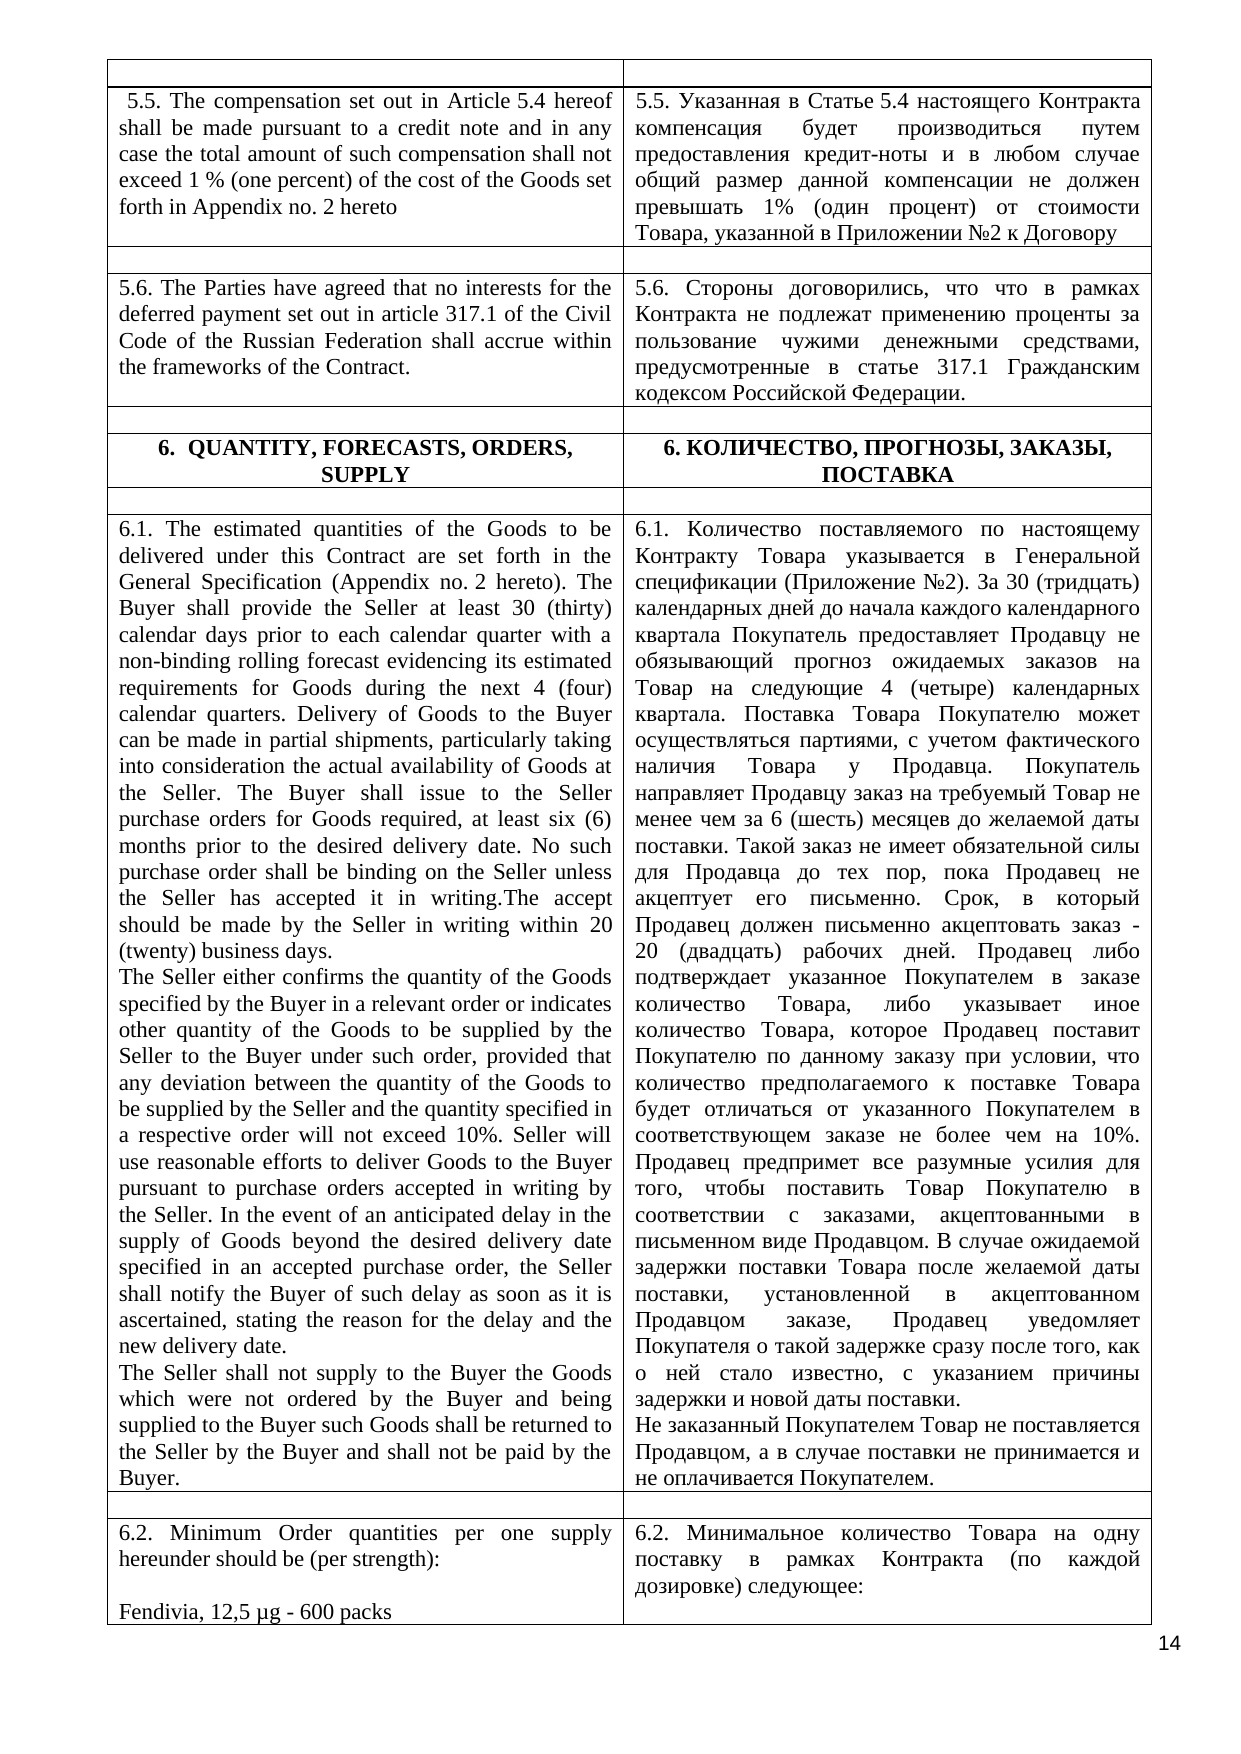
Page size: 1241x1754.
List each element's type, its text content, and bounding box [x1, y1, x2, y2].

table_cell [108, 407, 623, 433]
table_cell [624, 488, 1151, 514]
table_cell [624, 407, 1151, 433]
table_cell 5.5. Указанная в Статье 5.4 настоящего Контракта компенсация будет производиться путем предоставления кредит-ноты и в любом случае общий размер данной компенсации не должен превышать 1% (один процент) от стоимости Товара, указанной в Приложении №2 к Договору [624, 88, 1151, 246]
table_cell 6.1. The estimated quantities of the Goods to be delivered under this Contract are set forth in the General Specification (Appendix no. 2 hereto). The Buyer shall provide the Seller at least 30 (thirty) calendar days prior to each calendar quarter with a non-binding rolling forecast evidencing its estimated requirements for Goods during the next 4 (four) calendar quarters. Delivery of Goods to the Buyer can be made in partial shipments, particularly taking into consideration the actual availability of Goods at the Seller. The Buyer shall issue to the Seller purchase orders for Goods required, at least six (6) months prior to the desired delivery date. No such purchase order shall be binding on the Seller unless the Seller has accepted it in writing.The accept should be made by the Seller in writing within 20 (twenty) business days. The Seller either confirms the quantity of the Goods specified by the Buyer in a relevant order or indicates other quantity of the Goods to be supplied by the Seller to the Buyer under such order, provided that any deviation between the quantity of the Goods to be supplied by the Seller and the quantity specified in a respective order will not exceed 10%. Seller will use reasonable efforts to deliver Goods to the Buyer pursuant to purchase orders accepted in writing by the Seller. In the event of an anticipated delay in the supply of Goods beyond the desired delivery date specified in an accepted purchase order, the Seller shall notify the Buyer of such delay as soon as it is ascertained, stating the reason for the delay and the new delivery date. The Seller shall not supply to the Buyer the Goods which were not ordered by the Buyer and being supplied to the Buyer such Goods shall be returned to the Seller by the Buyer and shall not be paid by the Buyer. [108, 515, 623, 1491]
table_cell 5.5. The compensation set out in Article 5.4 hereof shall be made pursuant to a credit note and in any case the total amount of such compensation shall not exceed 1 % (one percent) of the cost of the Goods set forth in Appendix no. 2 hereto [108, 88, 623, 246]
table_cell 5.6. The Parties have agreed that no interests for the deferred payment set out in article 317.1 of the Civil Code of the Russian Federation shall accrue within the frameworks of the Contract. [108, 274, 623, 406]
table_cell [108, 1492, 623, 1518]
table_cell [624, 60, 1151, 86]
table_cell [108, 247, 623, 273]
table_cell [108, 488, 623, 514]
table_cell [624, 1519, 1151, 1624]
table_cell [624, 247, 1151, 273]
table_cell 6. КОЛИЧЕСТВО, ПРОГНОЗЫ, ЗАКАЗЫ, ПОСТАВКА [624, 434, 1151, 487]
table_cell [108, 1519, 623, 1624]
table_cell [108, 60, 623, 86]
table_cell QUANTITY, FORECASTS, ORDERS, SUPPLY [108, 434, 623, 487]
table_cell 5.6. Стороны договорились, что что в рамках Контракта не подлежат применению проценты за пользование чужими денежными средствами, предусмотренные в статье 317.1 Гражданским кодексом Российской Федерации. [624, 274, 1151, 406]
table_cell 6.1. Количество поставляемого по настоящему Контракту Товара указывается в Генеральной спецификации (Приложение №2). За 30 (тридцать) календарных дней до начала каждого календарного квартала Покупатель предоставляет Продавцу не обязывающий прогноз ожидаемых заказов на Товар на следующие 4 (четыре) календарных квартала. Поставка Товара Покупателю может осуществляться партиями, с учетом фактического наличия Товара у Продавца. Покупатель направляет Продавцу заказ на требуемый Товар не менее чем за 6 (шесть) месяцев до желаемой даты поставки. Такой заказ не имеет обязательной силы для Продавца до тех пор, пока Продавец не акцептует его письменно. Срок, в который Продавец должен письменно акцептовать заказ - 20 (двадцать) рабочих дней. Продавец либо подтверждает указанное Покупателем в заказе количество Товара, либо указывает иное количество Товара, которое Продавец поставит Покупателю по данному заказу при условии, что количество предполагаемого к поставке Товара будет отличаться от указанного Покупателем в соответствующем заказе не более чем на 10%. Продавец предпримет все разумные усилия для того, чтобы поставить Товар Покупателю в соответствии с заказами, акцептованными в письменном виде Продавцом. В случае ожидаемой задержки поставки Товара после желаемой даты поставки, установленной в акцептованном Продавцом заказе, Продавец уведомляет Покупателя о такой задержке сразу после того, как о ней стало известно, с указанием причины задержки и новой даты поставки. Не заказанный Покупателем Товар не поставляется Продавцом, а в случае поставки не принимается и не оплачивается Покупателем. [624, 515, 1151, 1491]
table_cell [624, 1492, 1151, 1518]
